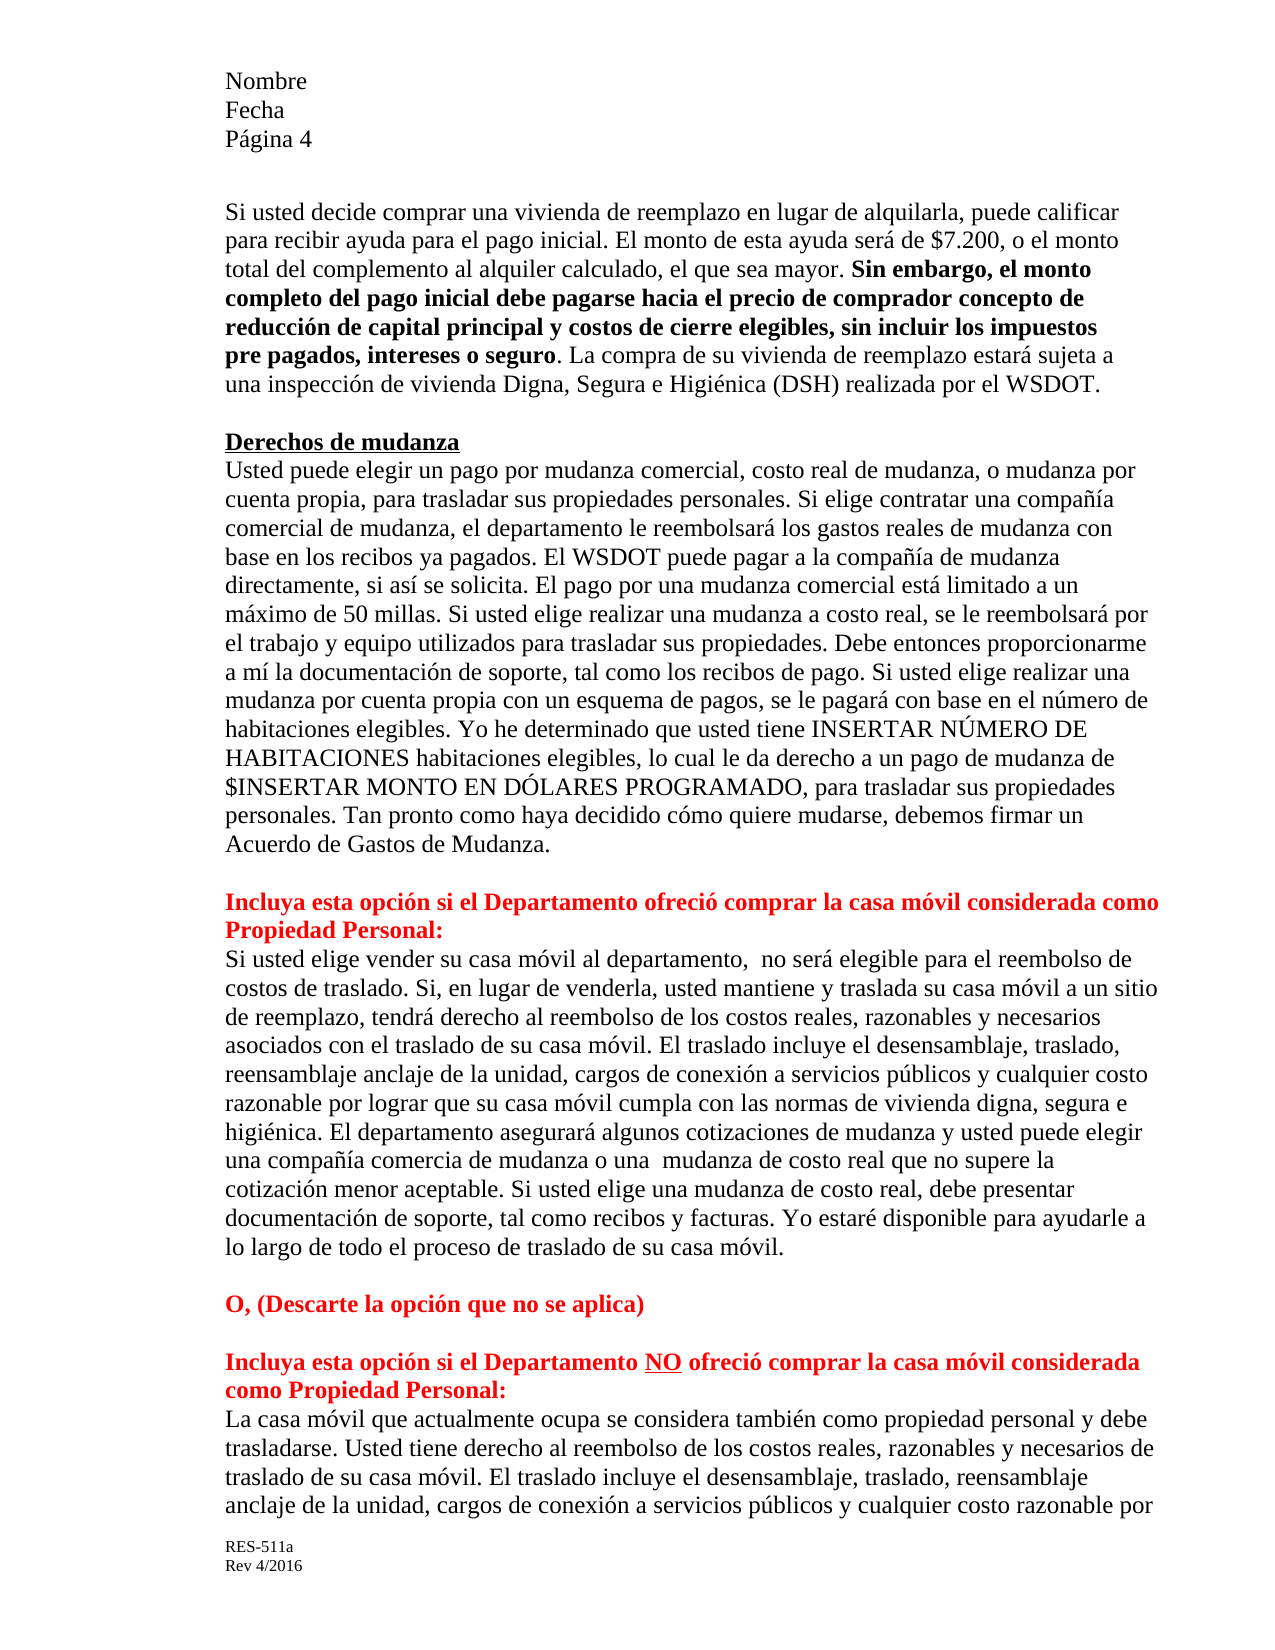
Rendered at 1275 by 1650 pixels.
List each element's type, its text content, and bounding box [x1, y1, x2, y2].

text Si usted decide comprar una vivienda de reemplazo en lugar de alquilarla, puede calificar para recibir ayuda para el pago inicial. El monto de esta ayuda será de $7.200, o el monto total del complemento al alquiler calculado, el que sea mayor. Sin embargo, el monto completo del pago inicial debe pagarse hacia el precio de comprador concepto de reducción de capital principal y costos de cierre elegibles, sin incluir los impuestos pre pagados, intereses o seguro. La compra de su vivienda de reemplazo estará sujeta a una inspección de vivienda Digna, Segura e Higiénica (DSH) realizada por el WSDOT. [225, 197, 1125, 398]
text Derechos de mudanza [225, 427, 1162, 456]
text Usted puede elegir un pago por mudanza comercial, costo real de mudanza, o mudanza por cuenta propia, para trasladar sus propiedades personales. Si elige contratar una compañía comercial de mudanza, el departamento le reembolsará los gastos reales de mudanza con base en los recibos ya pagados. El WSDOT puede pagar a la compañía de mudanza directamente, si así se solicita. El pago por una mudanza comercial está limitado a un máximo de 50 millas. Si usted elige realizar una mudanza a costo real, se le reembolsará por el trabajo y equipo utilizados para trasladar sus propiedades. Debe entonces proporcionarme a mí la documentación de soporte, tal como los recibos de pago. Si usted elige realizar una mudanza por cuenta propia con un esquema de pagos, se le pagará con base en el número de habitaciones elegibles. Yo he determinado que usted tiene INSERTAR NÚMERO DE HABITACIONES habitaciones elegibles, lo cual le da derecho a un pago de mudanza de $INSERTAR MONTO EN DÓLARES PROGRAMADO, para trasladar sus propiedades personales. Tan pronto como haya decidido cómo quiere mudarse, debemos firmar un Acuerdo de Gastos de Mudanza. [225, 456, 1162, 858]
text Incluya esta opción si el Departamento ofreció comprar la casa móvil considerada como Propiedad Personal: [225, 887, 1162, 944]
text O, (Descarte la opción que no se aplica) [225, 1289, 1162, 1318]
text Si usted elige vender su casa móvil al departamento, no será elegible para el reembolso de costos de traslado. Si, en lugar de venderla, usted mantiene y traslada su casa móvil a un sitio de reemplazo, tendrá derecho al reembolso de los costos reales, razonables y necesarios asociados con el traslado de su casa móvil. El traslado incluye el desensamblaje, traslado, reensamblaje anclaje de la unidad, cargos de conexión a servicios públicos y cualquier costo razonable por lograr que su casa móvil cumpla con las normas de vivienda digna, segura e higiénica. El departamento asegurará algunos cotizaciones de mudanza y usted puede elegir una compañía comercia de mudanza o una mudanza de costo real que no supere la cotización menor aceptable. Si usted elige una mudanza de costo real, debe presentar documentación de soporte, tal como recibos y facturas. Yo estaré disponible para ayudarle a lo largo de todo el proceso de traslado de su casa móvil. [225, 944, 1162, 1261]
text Incluya esta opción si el Departamento NO ofreció comprar la casa móvil considerada como Propiedad Personal: [225, 1347, 1162, 1404]
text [225, 1404, 1162, 1519]
